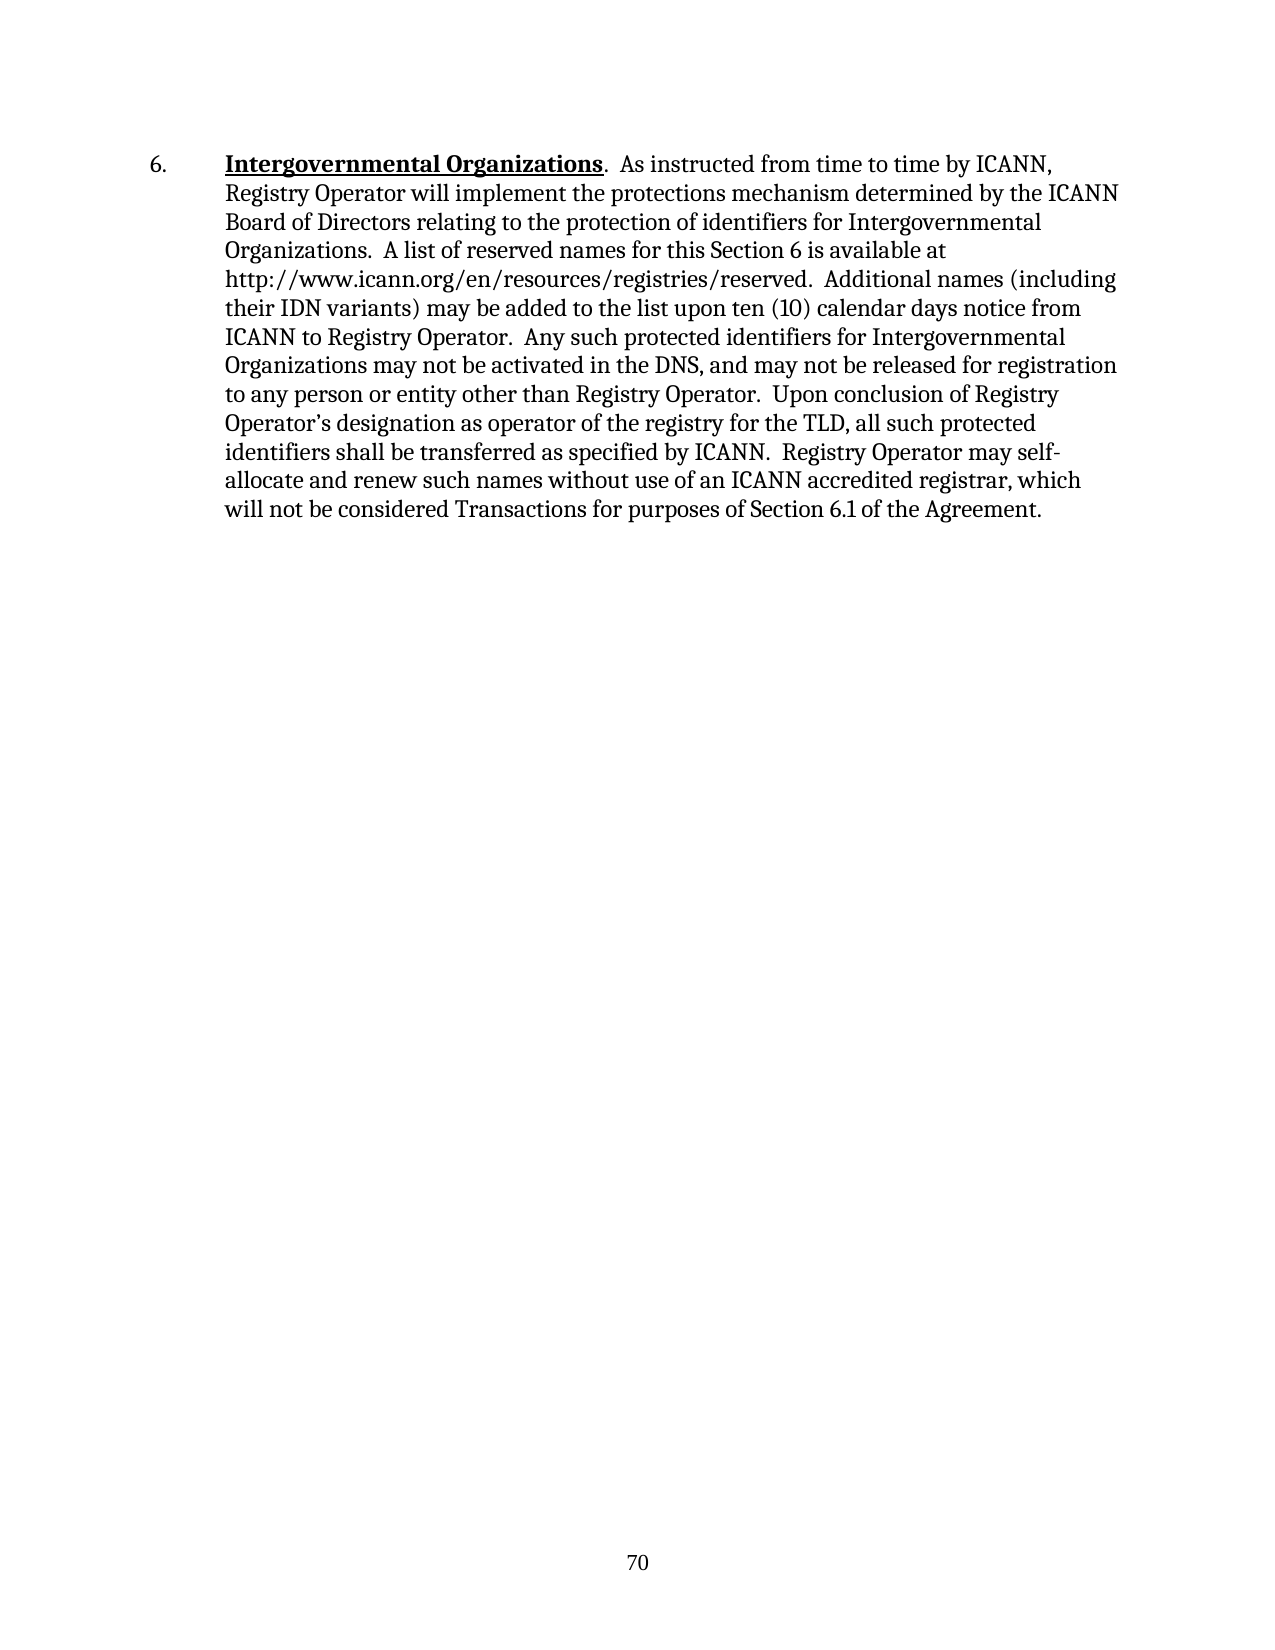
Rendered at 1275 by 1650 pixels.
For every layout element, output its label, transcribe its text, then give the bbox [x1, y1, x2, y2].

text 6. Intergovernmental Organizations. As instructed from time to time by ICANN, Registry Operator will implement the protections mechanism determined by the ICANN Board of Directors relating to the protection of identifiers for Intergovernmental Organizations. A list of reserved names for this Section 6 is available at http://www.icann.org/en/resources/registries/reserved. Additional names (including their IDN variants) may be added to the list upon ten (10) calendar days notice from ICANN to Registry Operator. Any such protected identifiers for Intergovernmental Organizations may not be activated in the DNS, and may not be released for registration to any person or entity other than Registry Operator. Upon conclusion of Registry Operator’s designation as operator of the registry for the TLD, all such protected identifiers shall be transferred as specified by ICANN. Registry Operator may self-allocate and renew such names without use of an ICANN accredited registrar, which will not be considered Transactions for purposes of Section 6.1 of the Agreement. [150, 150, 1125, 524]
